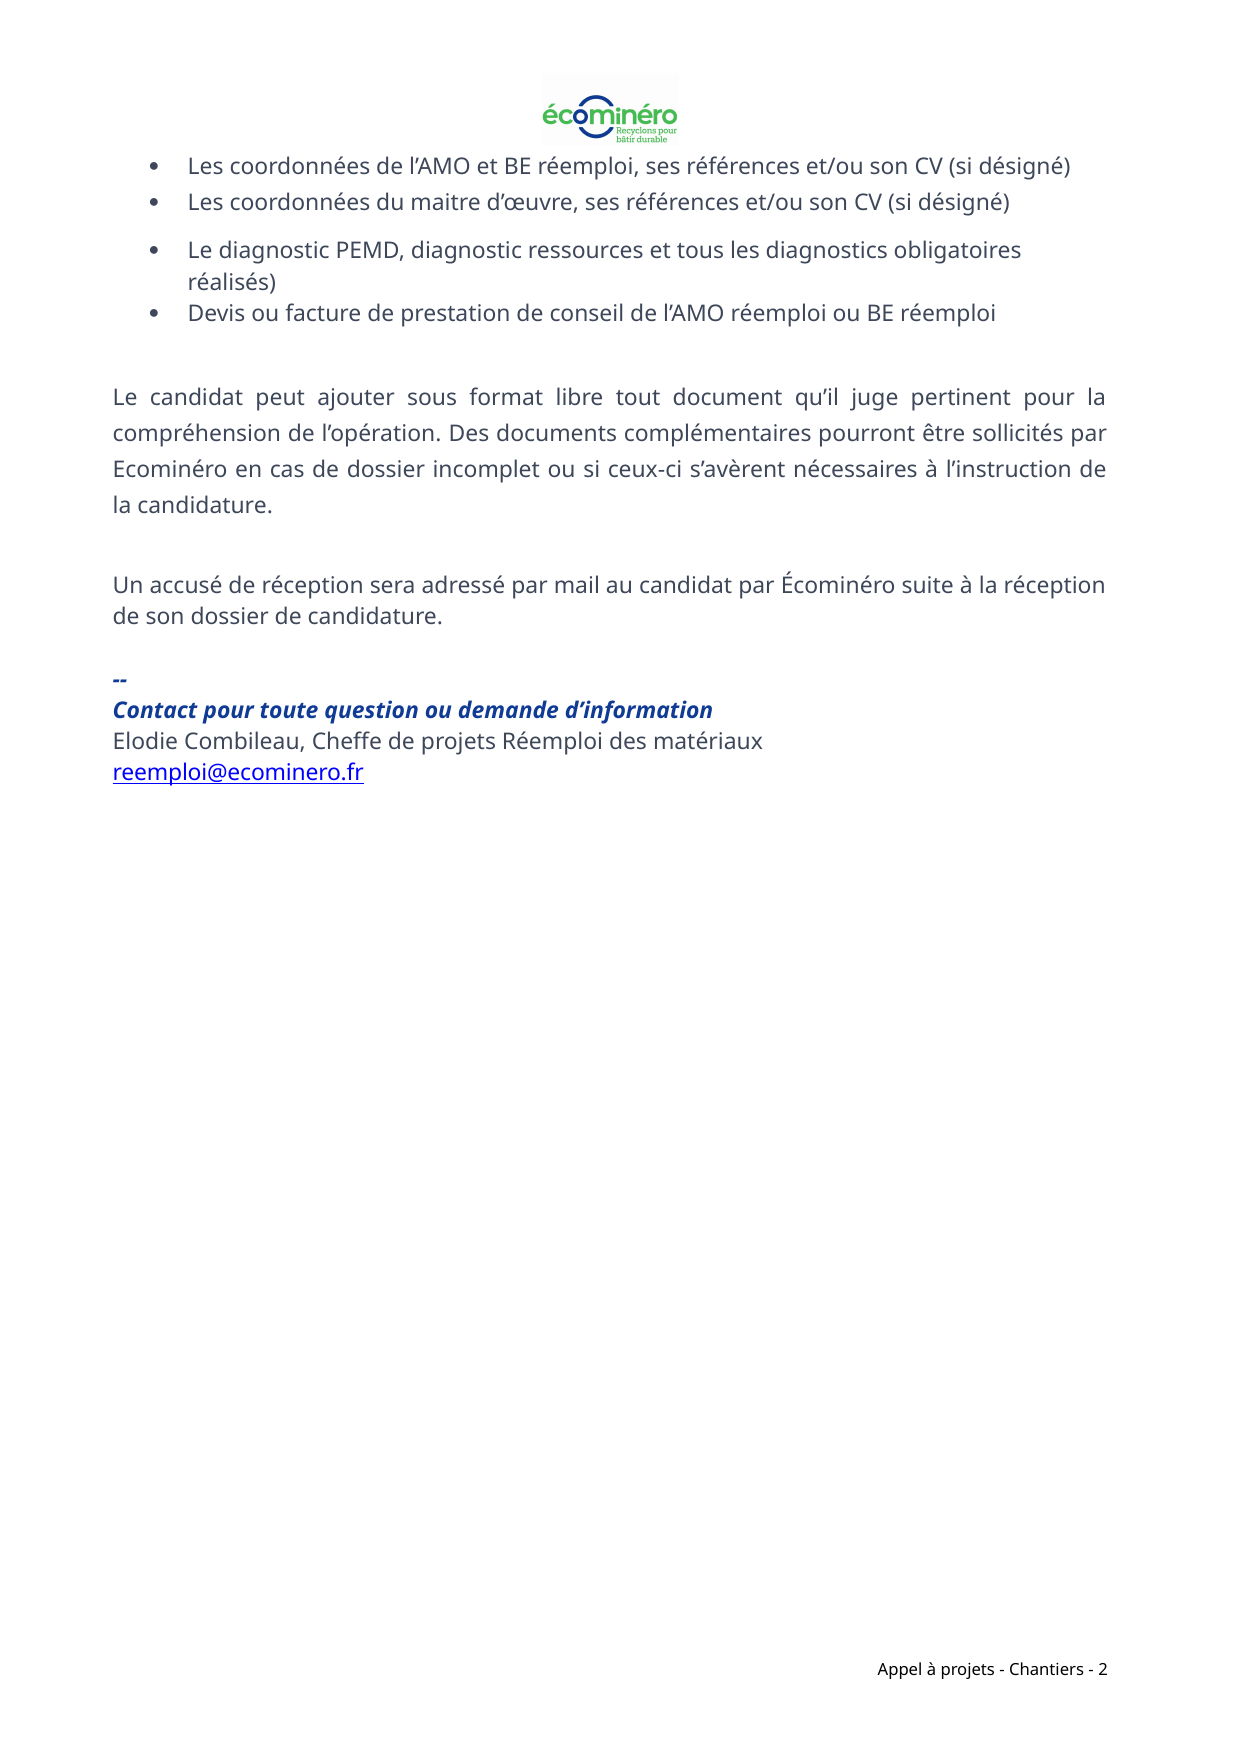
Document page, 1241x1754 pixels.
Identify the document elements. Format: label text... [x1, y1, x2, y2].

list Le diagnostic PEMD, diagnostic ressources et tous les diagnostics obligatoires réalisés) [150, 234, 1107, 297]
text Un accusé de réception sera adressé par mail au candidat par Écominéro suite à la réception de son dossier de candidature. [112, 569, 1107, 631]
picture [541, 73, 679, 146]
list Devis ou facture de prestation de conseil de l’AMO réemploi ou BE réemploi [150, 297, 1107, 328]
text Contact pour toute question ou demande d’information [112, 694, 1107, 725]
text reemploi@ecominero.fr [112, 756, 1107, 787]
list Les coordonnées de l’AMO et BE réemploi, ses références et/ou son CV (si désigné) [150, 150, 1107, 181]
list Les coordonnées du maitre d’œuvre, ses références et/ou son CV (si désigné) [150, 186, 1107, 217]
text -- [112, 662, 1107, 694]
text Le candidat peut ajouter sous format libre tout document qu’il juge pertinent pour la compréhension de l’opération. Des documents complémentaires pourront être sollicités par Ecominéro en cas de dossier incomplet ou si ceux-ci s’avèrent nécessaires à l’instruction de la candidature. [112, 381, 1107, 520]
text Elodie Combileau, Cheffe de projets Réemploi des matériaux [112, 725, 1107, 756]
